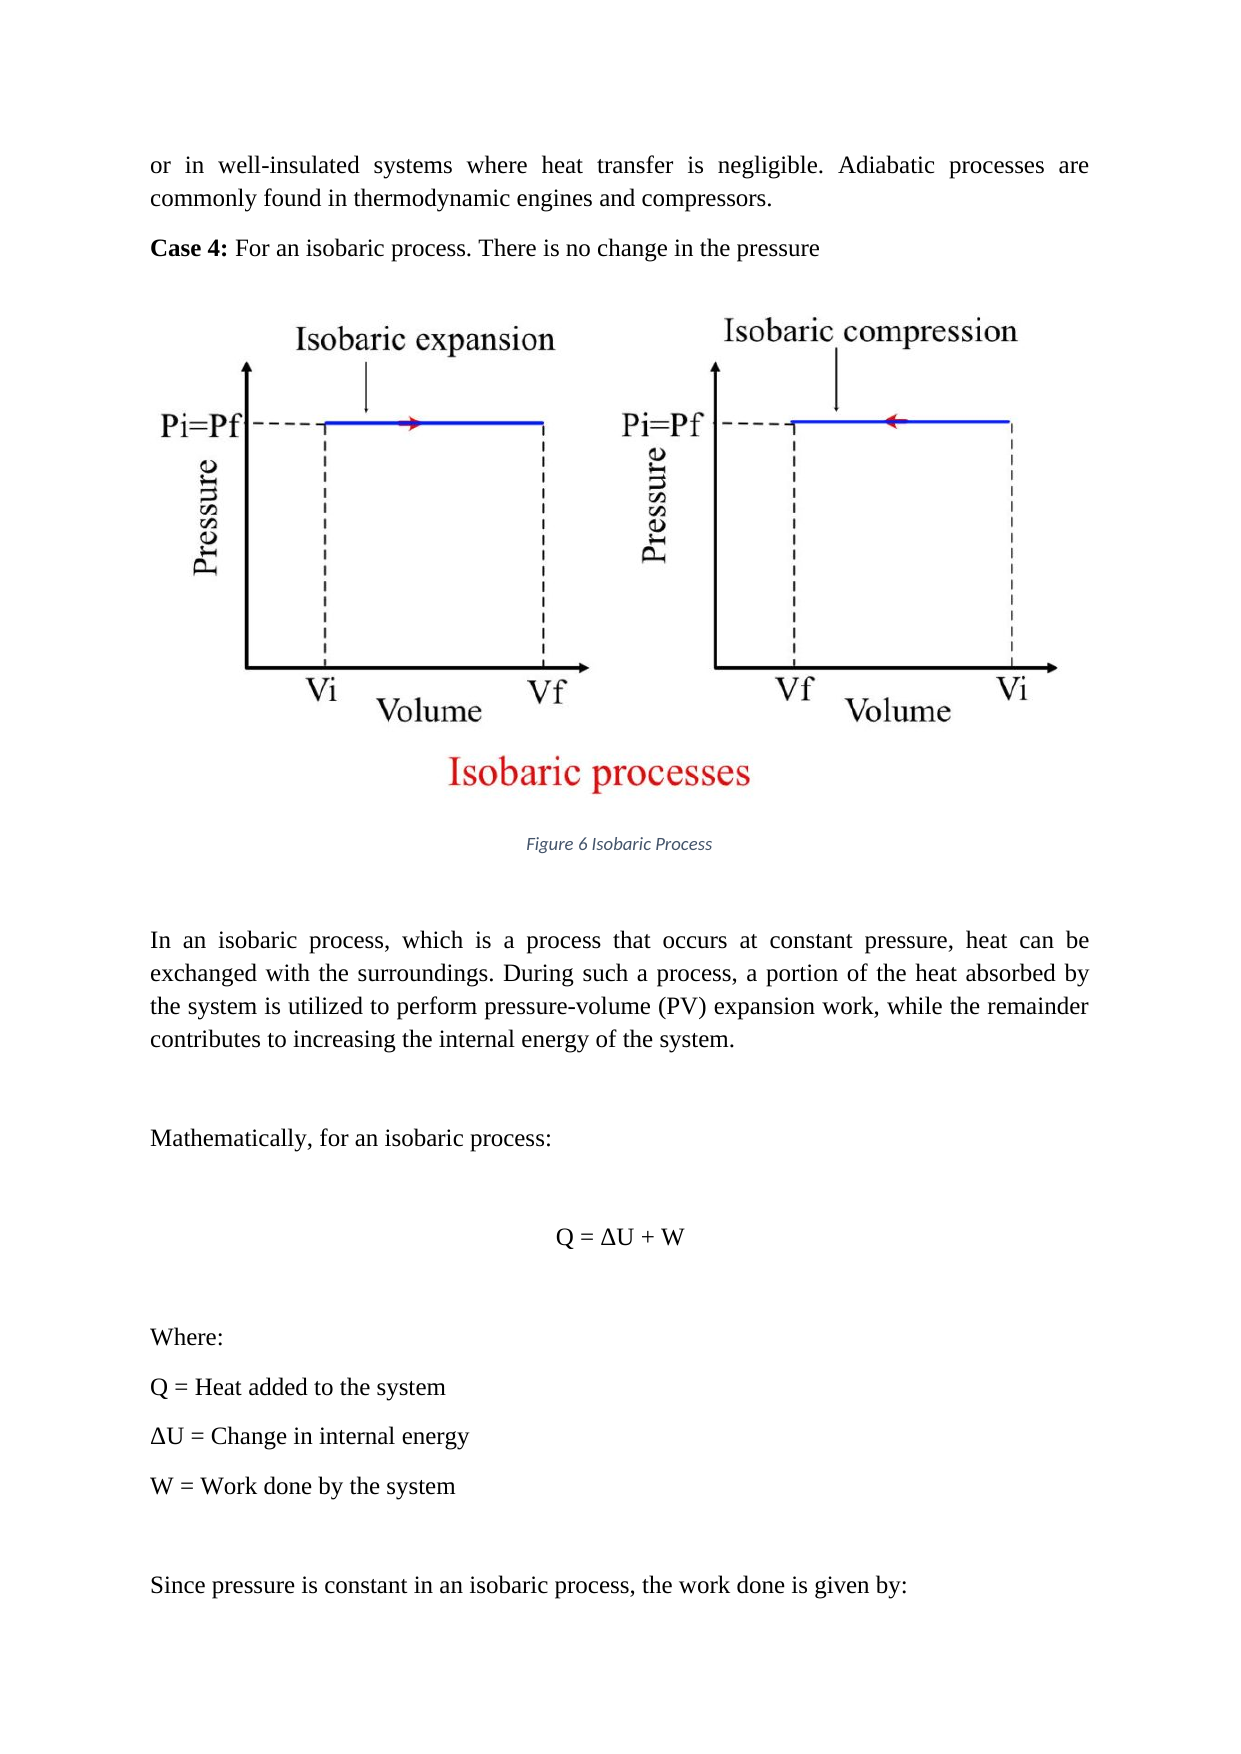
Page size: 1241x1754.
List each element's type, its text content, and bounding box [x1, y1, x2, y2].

text Since pressure is constant in an isobaric process, the work done is given by: [150, 1570, 1090, 1599]
text Case 4: For an isobaric process. There is no change in the pressure [150, 233, 1090, 261]
text ΔU = Change in internal energy [150, 1421, 1090, 1450]
text In an isobaric process, which is a process that occurs at constant pressure, heat can be exchanged with the surroundings. During such a process, a portion of the heat absorbed by the system is utilized to perform pressure-volume (PV) expansion work, while the remainder contributes to increasing the internal energy of the system. [150, 925, 1090, 1052]
text W = Work done by the system [150, 1471, 1090, 1500]
text Where: [150, 1322, 1090, 1351]
text Figure 6 Isobaric Process [150, 832, 1090, 855]
picture [150, 282, 1091, 812]
text Q = ΔU + W [150, 1222, 1090, 1251]
text Q = Heat added to the system [150, 1372, 1090, 1400]
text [150, 150, 1090, 212]
text Mathematically, for an isobaric process: [150, 1123, 1090, 1152]
